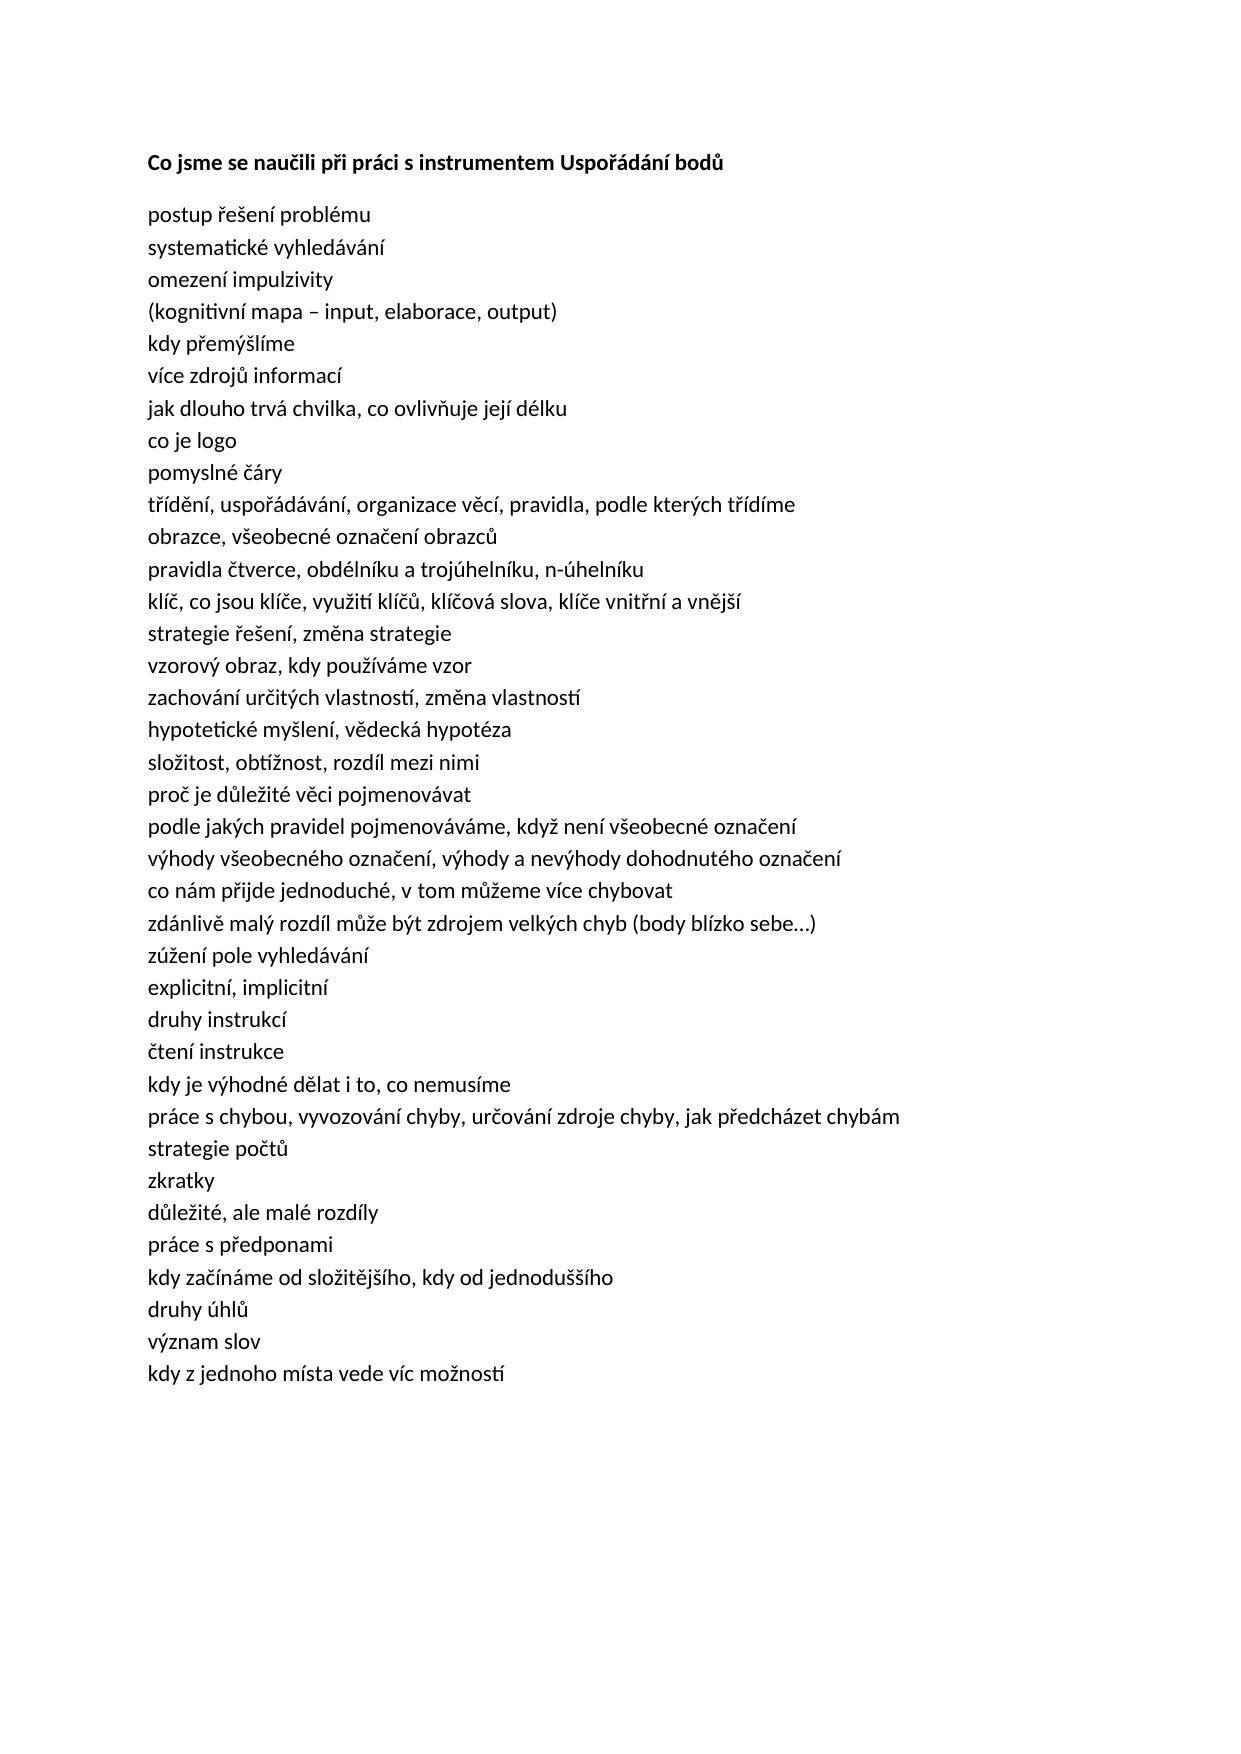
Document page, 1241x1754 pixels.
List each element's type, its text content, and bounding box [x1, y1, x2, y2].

text zkratky [148, 1166, 1093, 1194]
text jak dlouho trvá chvilka, co ovlivňuje její délku [148, 394, 1093, 422]
text práce s předponami [148, 1231, 1093, 1259]
text hypotetické myšlení, vědecká hypotéza [148, 716, 1093, 744]
text zachování určitých vlastností, změna vlastností [148, 683, 1093, 711]
text třídění, uspořádávání, organizace věcí, pravidla, podle kterých třídíme [148, 490, 1093, 518]
text druhy instrukcí [148, 1005, 1093, 1033]
text výhody všeobecného označení, výhody a nevýhody dohodnutého označení [148, 844, 1093, 872]
text práce s chybou, vyvozování chyby, určování zdroje chyby, jak předcházet chybám [148, 1102, 1093, 1130]
text čtení instrukce [148, 1037, 1093, 1066]
text strategie počtů [148, 1134, 1093, 1162]
text význam slov [148, 1327, 1093, 1355]
text (kognitivní mapa – input, elaborace, output) [148, 297, 1093, 325]
text podle jakých pravidel pojmenováváme, když není všeobecné označení [148, 812, 1093, 840]
text vzorový obraz, kdy používáme vzor [148, 651, 1093, 679]
text zúžení pole vyhledávání [148, 941, 1093, 969]
text explicitní, implicitní [148, 973, 1093, 1001]
text proč je důležité věci pojmenovávat [148, 780, 1093, 808]
text systematické vyhledávání [148, 233, 1093, 261]
text omezení impulzivity [148, 265, 1093, 293]
text klíč, co jsou klíče, využití klíčů, klíčová slova, klíče vnitřní a vnější [148, 587, 1093, 615]
text postup řešení problému [148, 201, 1093, 229]
text strategie řešení, změna strategie [148, 619, 1093, 647]
text pomyslné čáry [148, 458, 1093, 486]
text důležité, ale malé rozdíly [148, 1198, 1093, 1226]
text co je logo [148, 426, 1093, 454]
text co nám přijde jednoduché, v tom můžeme více chybovat [148, 877, 1093, 904]
text složitost, obtížnost, rozdíl mezi nimi [148, 748, 1093, 776]
text více zdrojů informací [148, 362, 1093, 389]
text druhy úhlů [148, 1295, 1093, 1323]
text Co jsme se naučili při práci s instrumentem Uspořádání bodů [148, 148, 1093, 176]
text kdy je výhodné dělat i to, co nemusíme [148, 1070, 1093, 1098]
text kdy začínáme od složitějšího, kdy od jednoduššího [148, 1263, 1093, 1291]
text kdy z jednoho místa vede víc možností [148, 1359, 1093, 1387]
text kdy přemýšlíme [148, 329, 1093, 357]
text pravidla čtverce, obdélníku a trojúhelníku, n-úhelníku [148, 555, 1093, 583]
text zdánlivě malý rozdíl může být zdrojem velkých chyb (body blízko sebe…) [148, 909, 1093, 937]
text obrazce, všeobecné označení obrazců [148, 522, 1093, 551]
